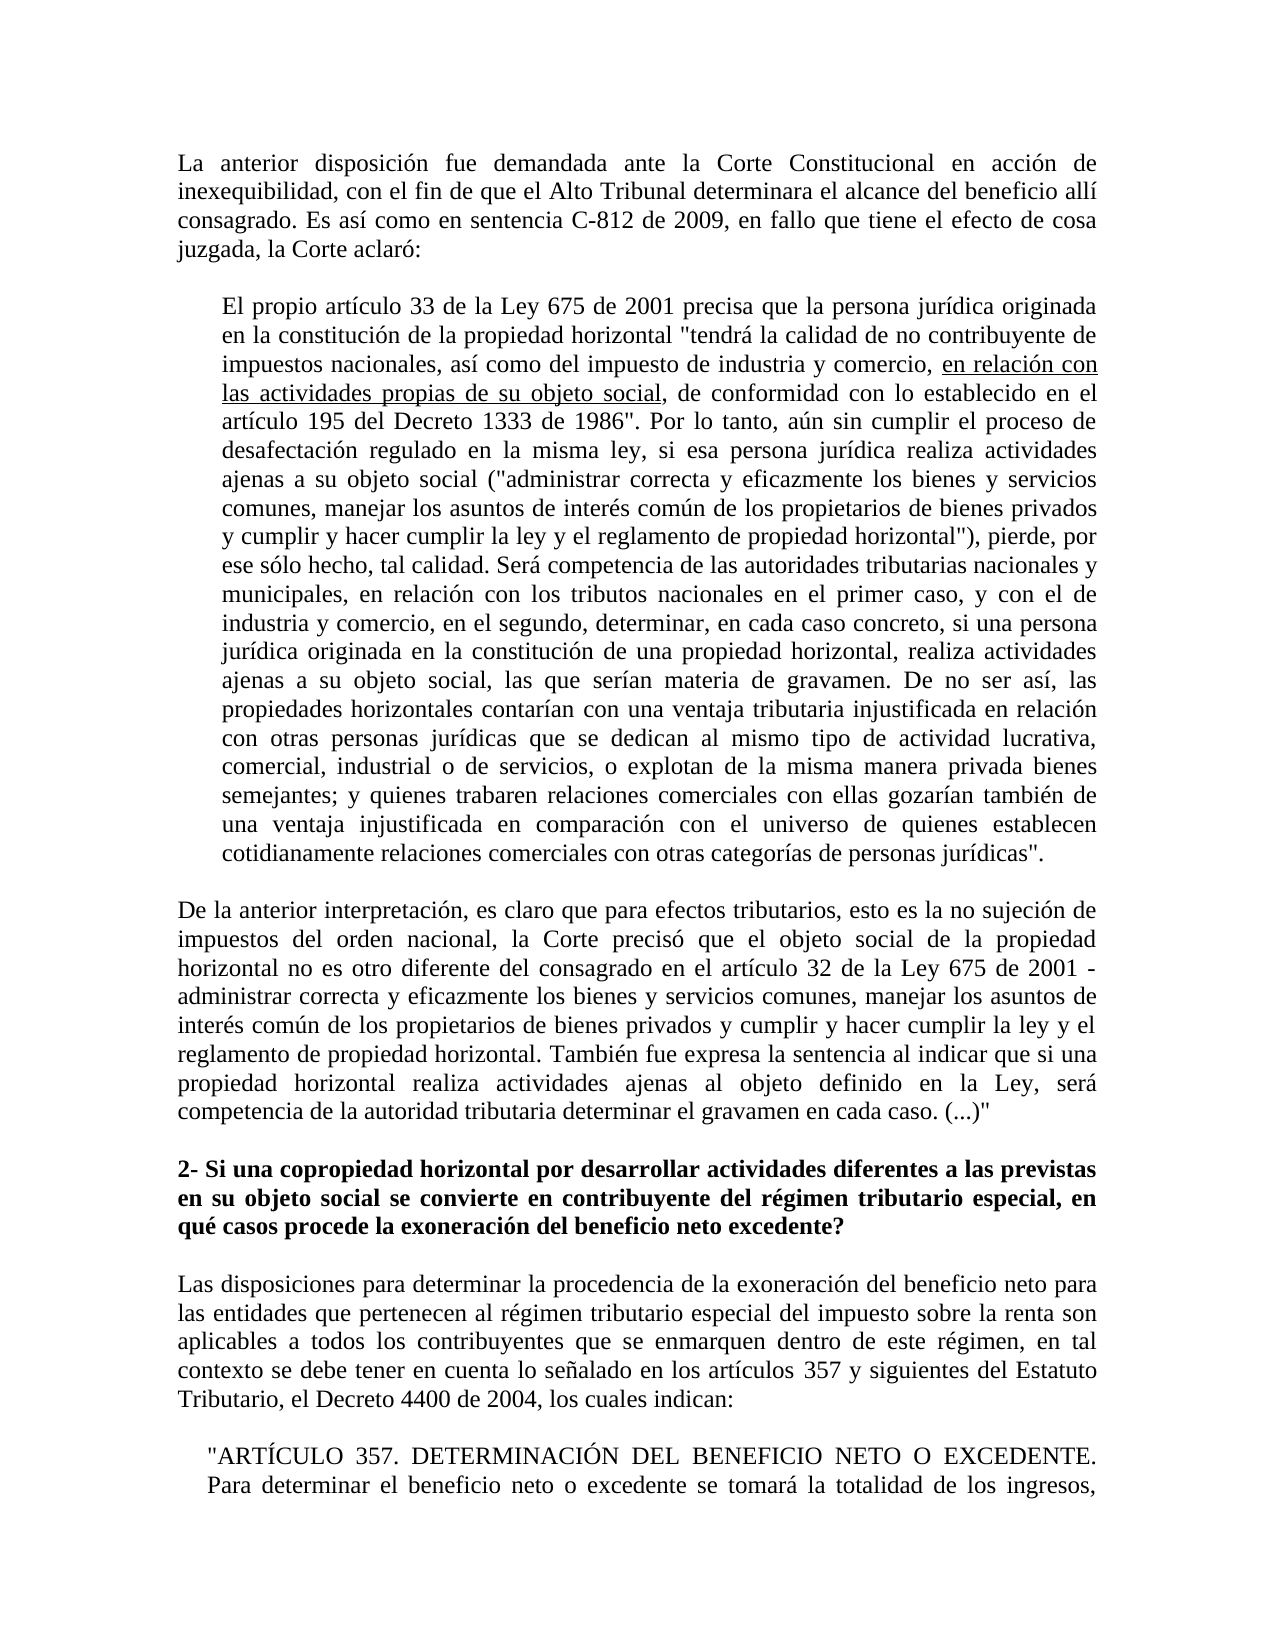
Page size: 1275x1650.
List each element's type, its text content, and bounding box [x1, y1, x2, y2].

text La anterior disposición fue demandada ante la Corte Constitucional en acción de inexequibilidad, con el fin de que el Alto Tribunal determinara el alcance del beneficio allí consagrado. Es así como en sentencia C-812 de 2009, en fallo que tiene el efecto de cosa juzgada, la Corte aclaró: [177, 148, 1098, 263]
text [207, 1441, 1098, 1499]
text De la anterior interpretación, es claro que para efectos tributarios, esto es la no sujeción de impuestos del orden nacional, la Corte precisó que el objeto social de la propiedad horizontal no es otro diferente del consagrado en el artículo 32 de la Ley 675 de 2001 - administrar correcta y eficazmente los bienes y servicios comunes, manejar los asuntos de interés común de los propietarios de bienes privados y cumplir y hacer cumplir la ley y el reglamento de propiedad horizontal. También fue expresa la sentencia al indicar que si una propiedad horizontal realiza actividades ajenas al objeto definido en la Ley, será competencia de la autoridad tributaria determinar el gravamen en cada caso. (...)" [177, 895, 1098, 1125]
text 2- Si una copropiedad horizontal por desarrollar actividades diferentes a las previstas en su objeto social se convierte en contribuyente del régimen tributario especial, en qué casos procede la exoneración del beneficio neto excedente? [177, 1154, 1098, 1240]
text El propio artículo 33 de la Ley 675 de 2001 precisa que la persona jurídica originada en la constitución de la propiedad horizontal "tendrá la calidad de no contribuyente de impuestos nacionales, así como del impuesto de industria y comercio, en relación con las actividades propias de su objeto social, de conformidad con lo establecido en el artículo 195 del Decreto 1333 de 1986". Por lo tanto, aún sin cumplir el proceso de desafectación regulado en la misma ley, si esa persona jurídica realiza actividades ajenas a su objeto social ("administrar correcta y eficazmente los bienes y servicios comunes, manejar los asuntos de interés común de los propietarios de bienes privados y cumplir y hacer cumplir la ley y el reglamento de propiedad horizontal"), pierde, por ese sólo hecho, tal calidad. Será competencia de las autoridades tributarias nacionales y municipales, en relación con los tributos nacionales en el primer caso, y con el de industria y comercio, en el segundo, determinar, en cada caso concreto, si una persona jurídica originada en la constitución de una propiedad horizontal, realiza actividades ajenas a su objeto social, las que serían materia de gravamen. De no ser así, las propiedades horizontales contarían con una ventaja tributaria injustificada en relación con otras personas jurídicas que se dedican al mismo tipo de actividad lucrativa, comercial, industrial o de servicios, o explotan de la misma manera privada bienes semejantes; y quienes trabaren relaciones comerciales con ellas gozarían también de una ventaja injustificada en comparación con el universo de quienes establecen cotidianamente relaciones comerciales con otras categorías de personas jurídicas". [222, 291, 1098, 866]
text Las disposiciones para determinar la procedencia de la exoneración del beneficio neto para las entidades que pertenecen al régimen tributario especial del impuesto sobre la renta son aplicables a todos los contribuyentes que se enmarquen dentro de este régimen, en tal contexto se debe tener en cuenta lo señalado en los artículos 357 y siguientes del Estatuto Tributario, el Decreto 4400 de 2004, los cuales indican: [177, 1269, 1098, 1413]
